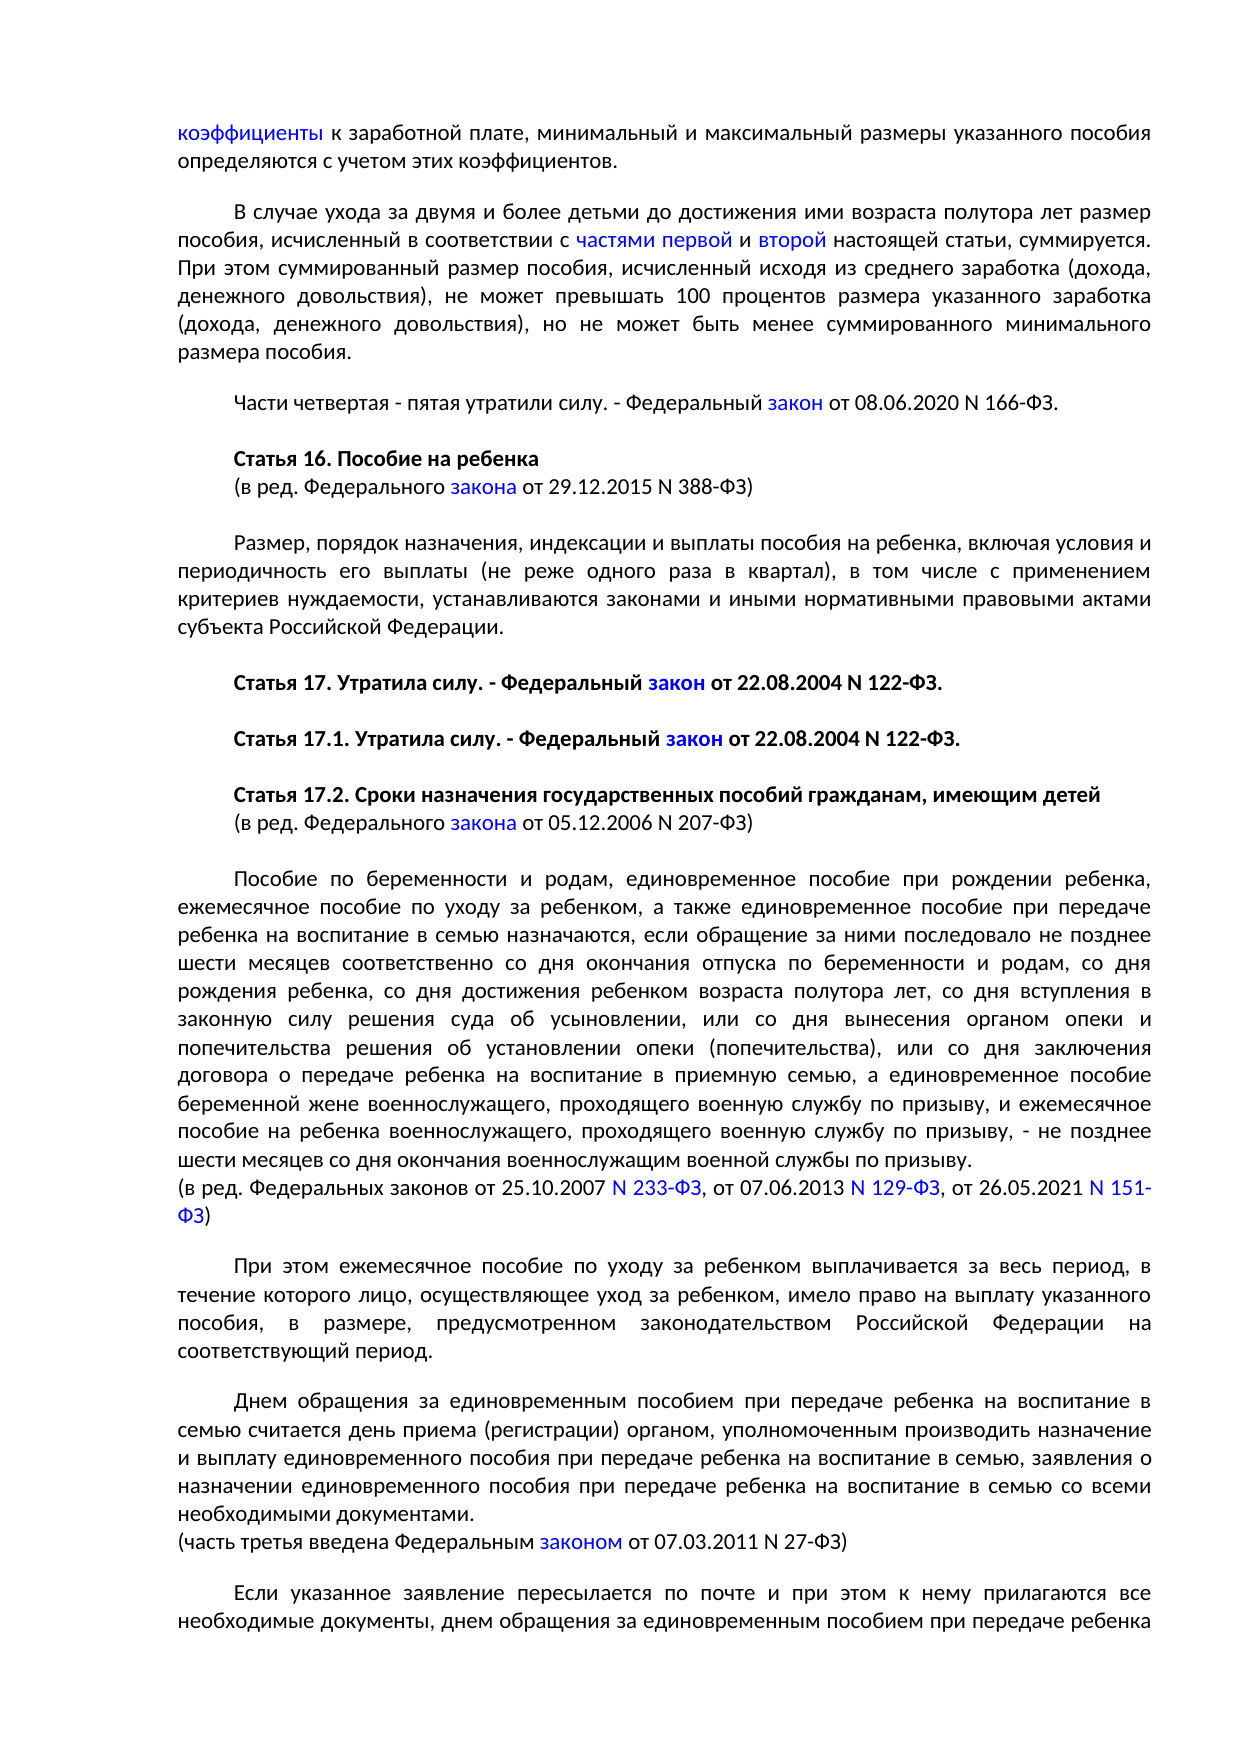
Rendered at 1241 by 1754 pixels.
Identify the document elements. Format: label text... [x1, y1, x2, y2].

text (в ред. Федеральных законов от 25.10.2007 N 233-ФЗ, от 07.06.2013 N 129-ФЗ, от 26.05.2021 N 151-ФЗ) [177, 1173, 1152, 1229]
text Части четвертая - пятая утратили силу. - Федеральный закон от 08.06.2020 N 166-ФЗ. [177, 388, 1152, 416]
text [177, 1578, 1152, 1634]
text Пособие по беременности и родам, единовременное пособие при рождении ребенка, ежемесячное пособие по уходу за ребенком, а также единовременное пособие при передаче ребенка на воспитание в семью назначаются, если обращение за ними последовало не позднее шести месяцев соответственно со дня окончания отпуска по беременности и родам, со дня рождения ребенка, со дня достижения ребенком возраста полутора лет, со дня вступления в законную силу решения суда об усыновлении, или со дня вынесения органом опеки и попечительства решения об установлении опеки (попечительства), или со дня заключения договора о передаче ребенка на воспитание в приемную семью, а единовременное пособие беременной жене военнослужащего, проходящего военную службу по призыву, и ежемесячное пособие на ребенка военнослужащего, проходящего военную службу по призыву, - не позднее шести месяцев со дня окончания военнослужащим военной службы по призыву. [177, 864, 1152, 1173]
text Днем обращения за единовременным пособием при передаче ребенка на воспитание в семью считается день приема (регистрации) органом, уполномоченным производить назначение и выплату единовременного пособия при передаче ребенка на воспитание в семью, заявления о назначении единовременного пособия при передаче ребенка на воспитание в семью со всеми необходимыми документами. [177, 1387, 1152, 1527]
text В случае ухода за двумя и более детьми до достижения ими возраста полутора лет размер пособия, исчисленный в соответствии с частями первой и второй настоящей статьи, суммируется. При этом суммированный размер пособия, исчисленный исходя из среднего заработка (дохода, денежного довольствия), не может превышать 100 процентов размера указанного заработка (дохода, денежного довольствия), но не может быть менее суммированного минимального размера пособия. [177, 197, 1152, 365]
title Статья 17.1. Утратила силу. - Федеральный закон от 22.08.2004 N 122-ФЗ. [177, 724, 1152, 752]
title Статья 17.2. Сроки назначения государственных пособий гражданам, имеющим детей [177, 780, 1152, 808]
text (часть третья введена Федеральным законом от 07.03.2011 N 27-ФЗ) [177, 1527, 1152, 1555]
title Статья 16. Пособие на ребенка [177, 444, 1152, 472]
text Размер, порядок назначения, индексации и выплаты пособия на ребенка, включая условия и периодичность его выплаты (не реже одного раза в квартал), в том числе с применением критериев нуждаемости, устанавливаются законами и иными нормативными правовыми актами субъекта Российской Федерации. [177, 528, 1152, 640]
text (в ред. Федерального закона от 29.12.2015 N 388-ФЗ) [177, 472, 1152, 500]
title Статья 17. Утратила силу. - Федеральный закон от 22.08.2004 N 122-ФЗ. [177, 668, 1152, 696]
text (в ред. Федерального закона от 05.12.2006 N 207-ФЗ) [177, 808, 1152, 836]
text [177, 118, 1152, 174]
text При этом ежемесячное пособие по уходу за ребенком выплачивается за весь период, в течение которого лицо, осуществляющее уход за ребенком, имело право на выплату указанного пособия, в размере, предусмотренном законодательством Российской Федерации на соответствующий период. [177, 1252, 1152, 1364]
